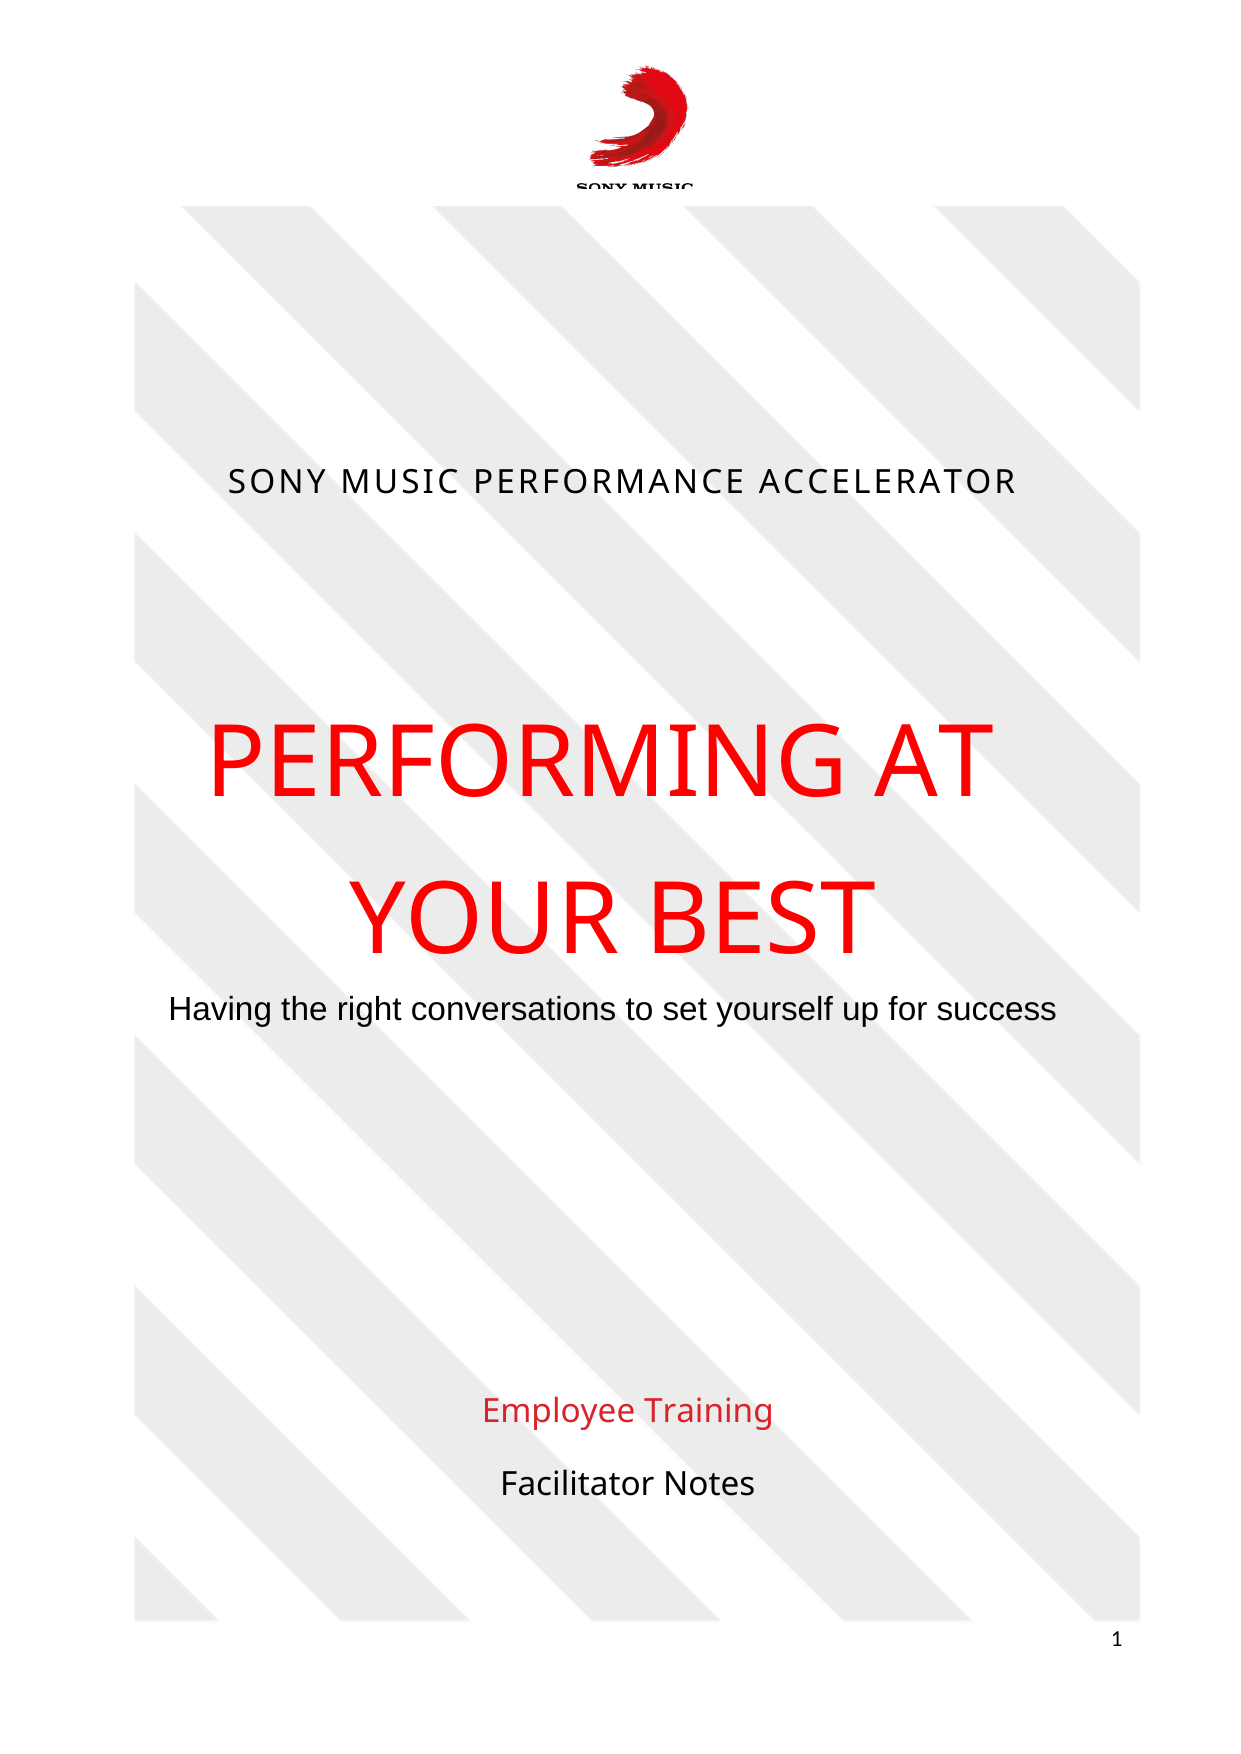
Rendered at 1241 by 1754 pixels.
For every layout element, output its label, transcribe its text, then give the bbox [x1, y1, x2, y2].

picture [570, 64, 696, 189]
text SONY MUSIC PERFORMANCE ACCELERATOR [118, 457, 1137, 535]
picture [133, 206, 1142, 1623]
text PERFORMING AT YOUR BEST Having the right conversations to set yourself up for success [103, 690, 1122, 1027]
text Employee Training [118, 1387, 1137, 1432]
text Facilitator Notes [118, 1460, 1137, 1505]
